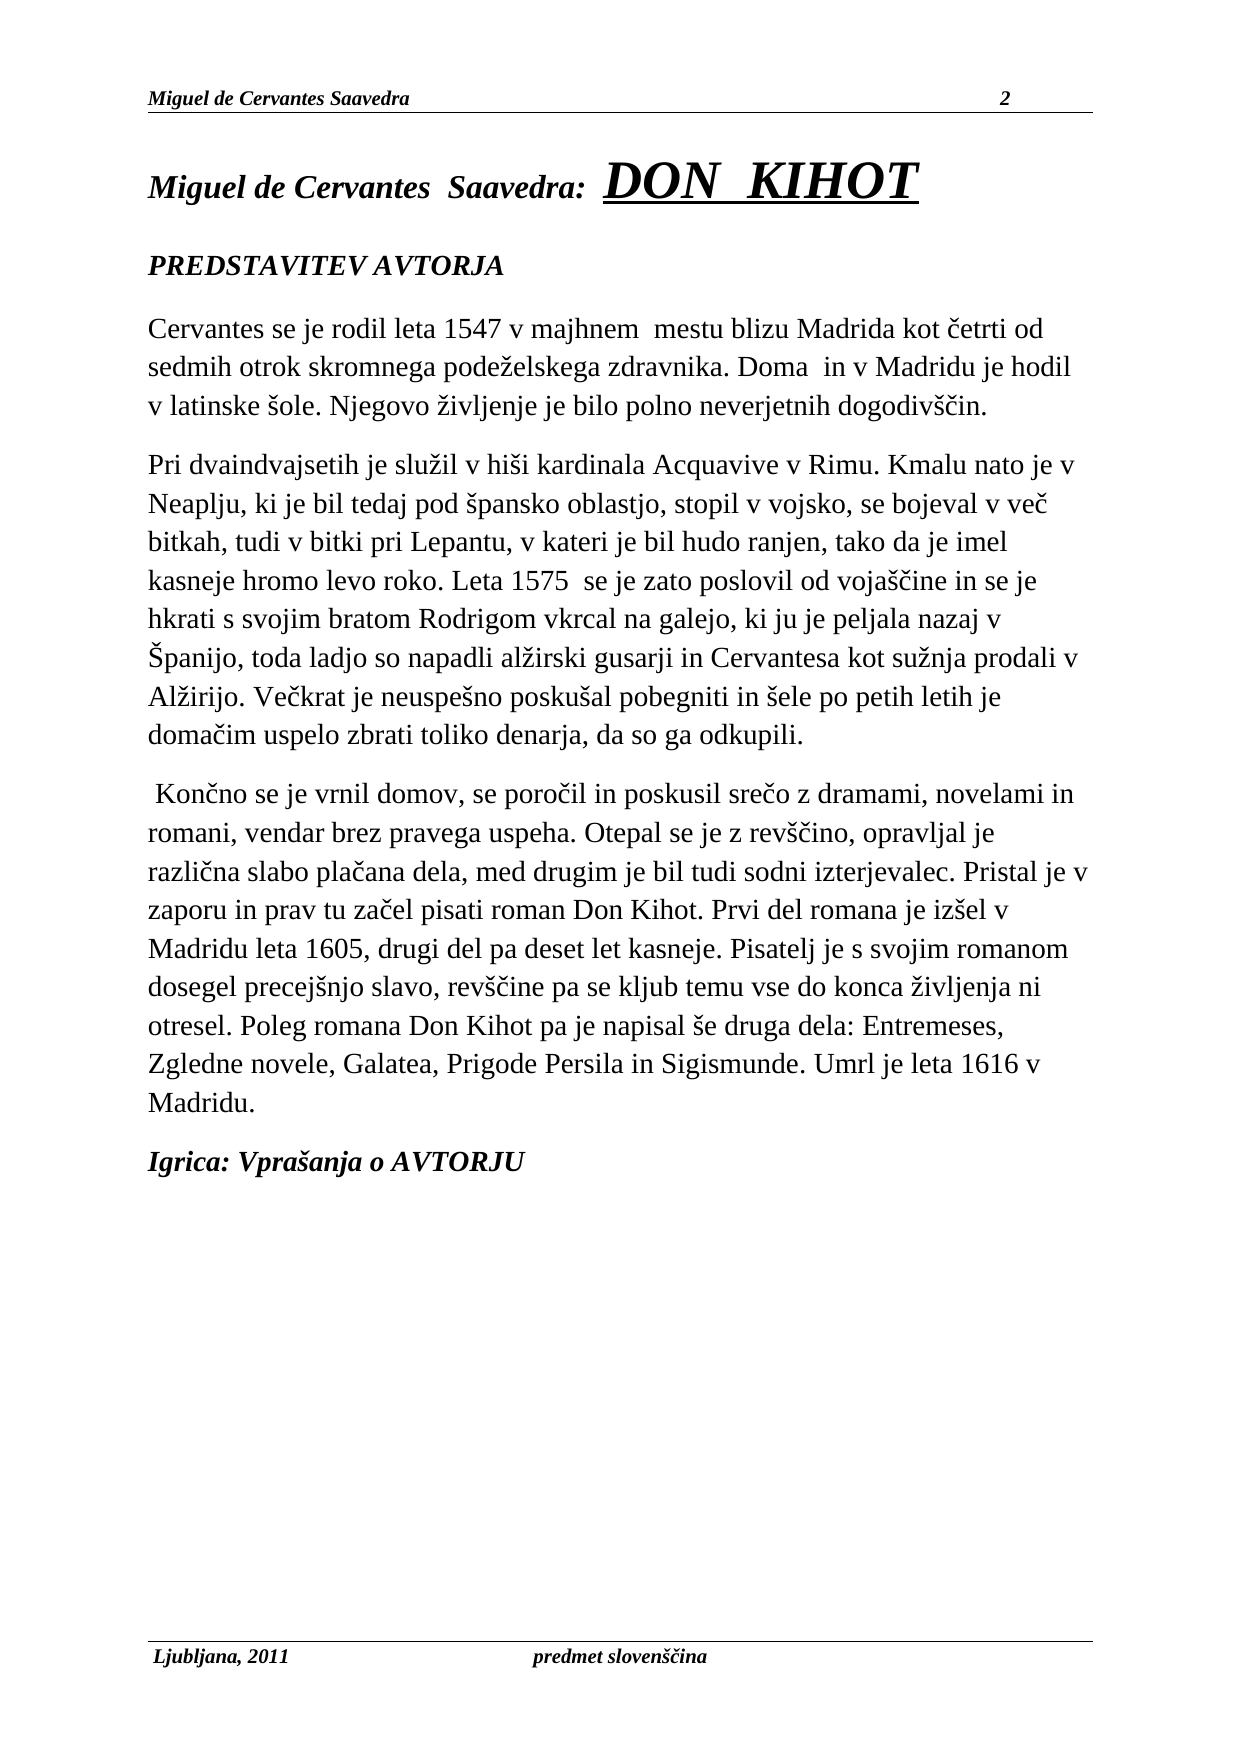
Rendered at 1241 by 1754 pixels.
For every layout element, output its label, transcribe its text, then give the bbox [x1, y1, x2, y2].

text Cervantes se je rodil leta 1547 v majhnem mestu blizu Madrida kot četrti od sedmih otrok skromnega podeželskega zdravnika. Doma in v Madridu je hodil v latinske šole. Njegovo življenje je bilo polno neverjetnih dogodivščin. [148, 311, 1093, 422]
text Končno se je vrnil domov, se poročil in poskusil srečo z dramami, novelami in romani, vendar brez pravega uspeha. Otepal se je z revščino, opravljal je različna slabo plačana dela, med drugim je bil tudi sodni izterjevalec. Pristal je v zaporu in prav tu začel pisati roman Don Kihot. Prvi del romana je izšel v Madridu leta 1605, drugi del pa deset let kasneje. Pisatelj je s svojim romanom dosegel precejšnjo slavo, revščine pa se kljub temu vse do konca življenja ni otresel. Poleg romana Don Kihot pa je napisal še druga dela: Entremeses, Zgledne novele, Galatea, Prigode Persila in Sigismunde. Umrl je leta 1616 v Madridu. [148, 777, 1093, 1118]
text Miguel de Cervantes Saavedra: DON KIHOT [148, 148, 1093, 210]
text Pri dvaindvajsetih je služil v hiši kardinala Acquavive v Rimu. Kmalu nato je v Neaplju, ki je bil tedaj pod špansko oblastjo, stopil v vojsko, se bojeval v več bitkah, tudi v bitki pri Lepantu, v kateri je bil hudo ranjen, tako da je imel kasneje hromo levo roko. Leta 1575 se je zato poslovil od vojaščine in se je hkrati s svojim bratom Rodrigom vkrcal na galejo, ki ju je peljala nazaj v Španijo, toda ladjo so napadli alžirski gusarji in Cervantesa kot sužnja prodali v Alžirijo. Večkrat je neuspešno poskušal pobegniti in šele po petih letih je domačim uspelo zbrati toliko denarja, da so ga odkupili. [148, 447, 1093, 751]
text Igrica: Vprašanja o AVTORJU [148, 1144, 1093, 1178]
text PREDSTAVITEV AVTORJA [148, 248, 1093, 282]
